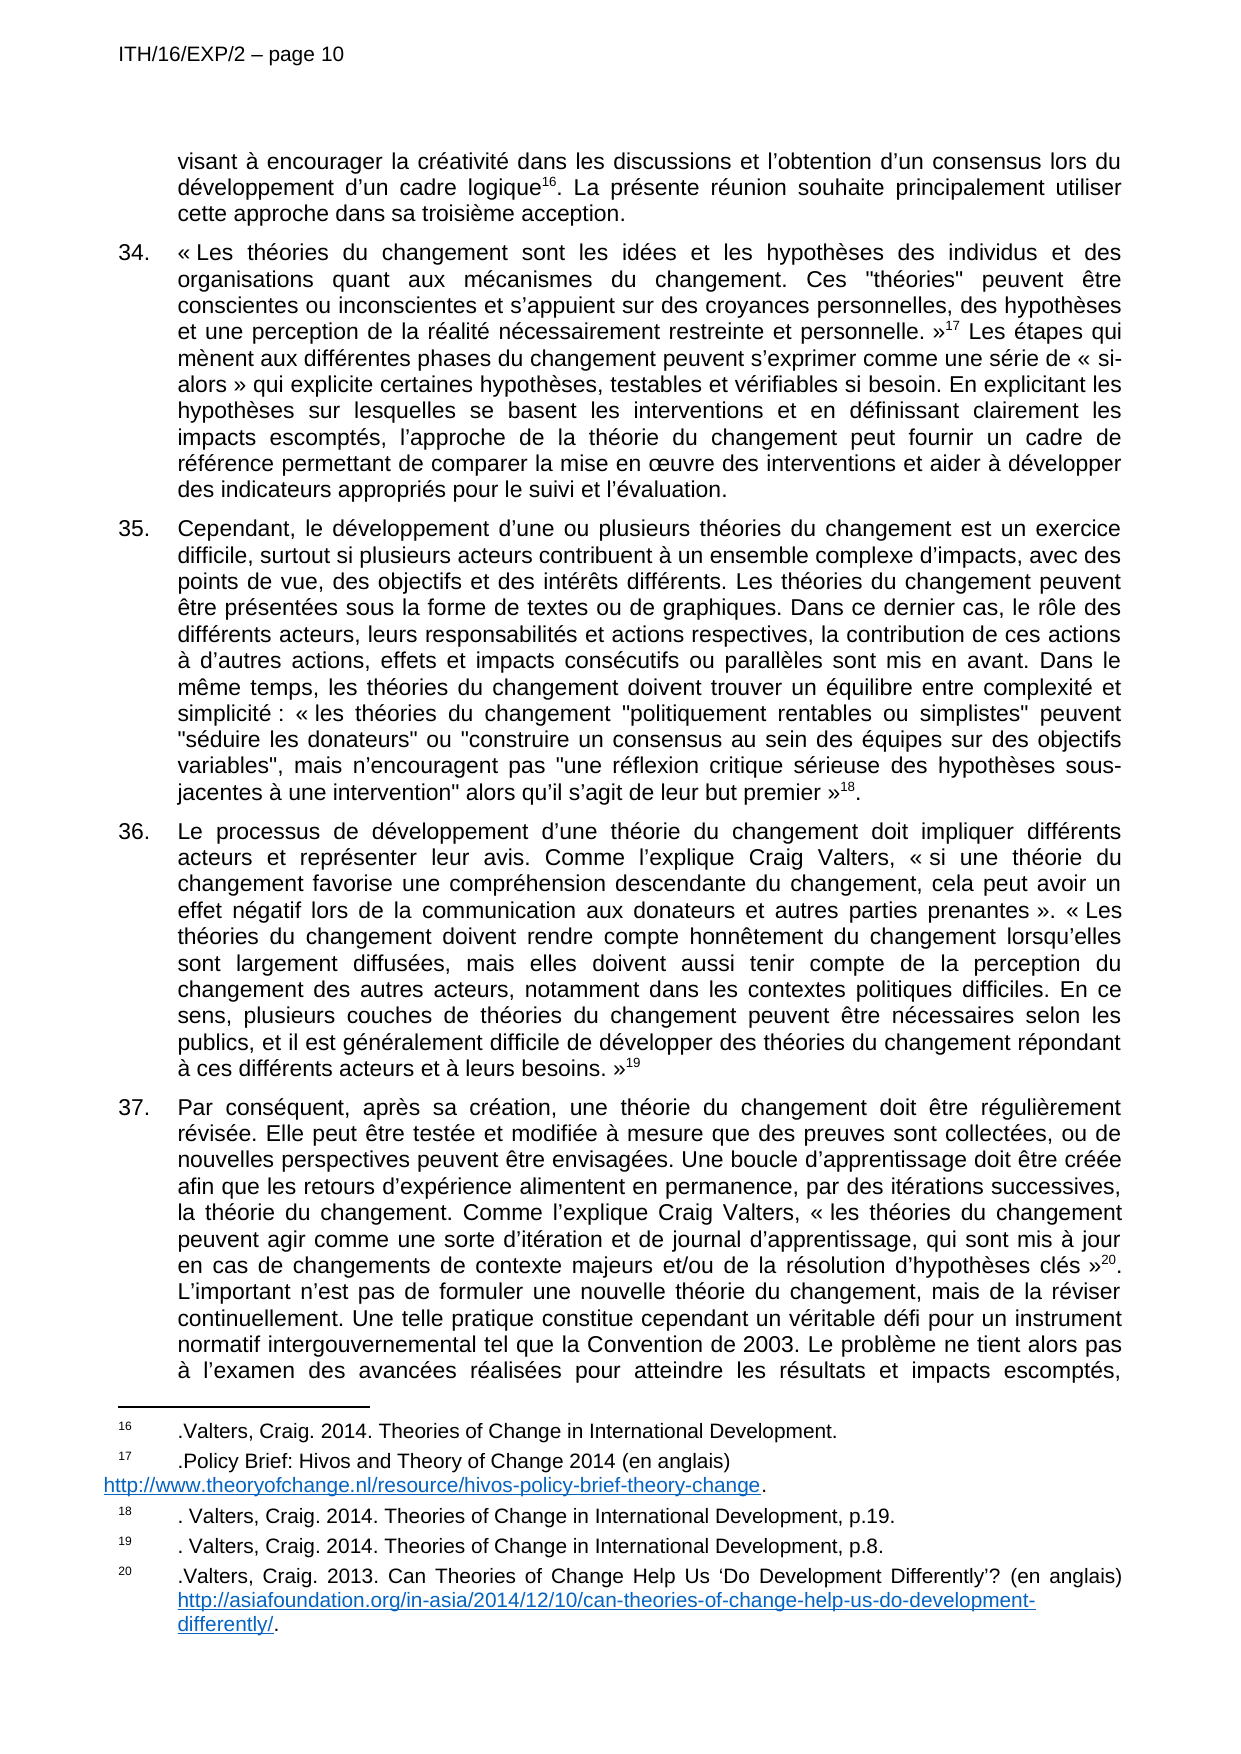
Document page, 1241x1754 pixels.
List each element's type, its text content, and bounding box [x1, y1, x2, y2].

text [118, 148, 1122, 227]
text « Les théories du changement sont les idées et les hypothèses des individus et des organisations quant aux mécanismes du changement. Ces "théories" peuvent être conscientes ou inconscientes et s’appuient sur des croyances personnelles, des hypothèses et une perception de la réalité nécessairement restreinte et personnelle. » Les étapes qui mènent aux différentes phases du changement peuvent s’exprimer comme une série de « si-alors » qui explicite certaines hypothèses, testables et vérifiables si besoin. En explicitant les hypothèses sur lesquelles se basent les interventions et en définissant clairement les impacts escomptés, l’approche de la théorie du changement peut fournir un cadre de référence permettant de comparer la mise en œuvre des interventions et aider à développer des indicateurs appropriés pour le suivi et l’évaluation. [118, 239, 1122, 503]
text Le processus de développement d’une théorie du changement doit impliquer différents acteurs et représenter leur avis. Comme l’explique Craig Valters, « si une théorie du changement favorise une compréhension descendante du changement, cela peut avoir un effet négatif lors de la communication aux donateurs et autres parties prenantes ». « Les théories du changement doivent rendre compte honnêtement du changement lorsqu’elles sont largement diffusées, mais elles doivent aussi tenir compte de la perception du changement des autres acteurs, notamment dans les contextes politiques difficiles. En ce sens, plusieurs couches de théories du changement peuvent être nécessaires selon les publics, et il est généralement difficile de développer des théories du changement répondant à ces différents acteurs et à leurs besoins. » [118, 818, 1122, 1081]
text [118, 1094, 1122, 1384]
text Cependant, le développement d’une ou plusieurs théories du changement est un exercice difficile, surtout si plusieurs acteurs contribuent à un ensemble complexe d’impacts, avec des points de vue, des objectifs et des intérêts différents. Les théories du changement peuvent être présentées sous la forme de textes ou de graphiques. Dans ce dernier cas, le rôle des différents acteurs, leurs responsabilités et actions respectives, la contribution de ces actions à d’autres actions, effets et impacts consécutifs ou parallèles sont mis en avant. Dans le même temps, les théories du changement doivent trouver un équilibre entre complexité et simplicité : « les théories du changement "politiquement rentables ou simplistes" peuvent "séduire les donateurs" ou "construire un consensus au sein des équipes sur des objectifs variables", mais n’encouragent pas "une réflexion critique sérieuse des hypothèses sous-jacentes à une intervention" alors qu’il s’agit de leur but premier ». [118, 515, 1122, 805]
